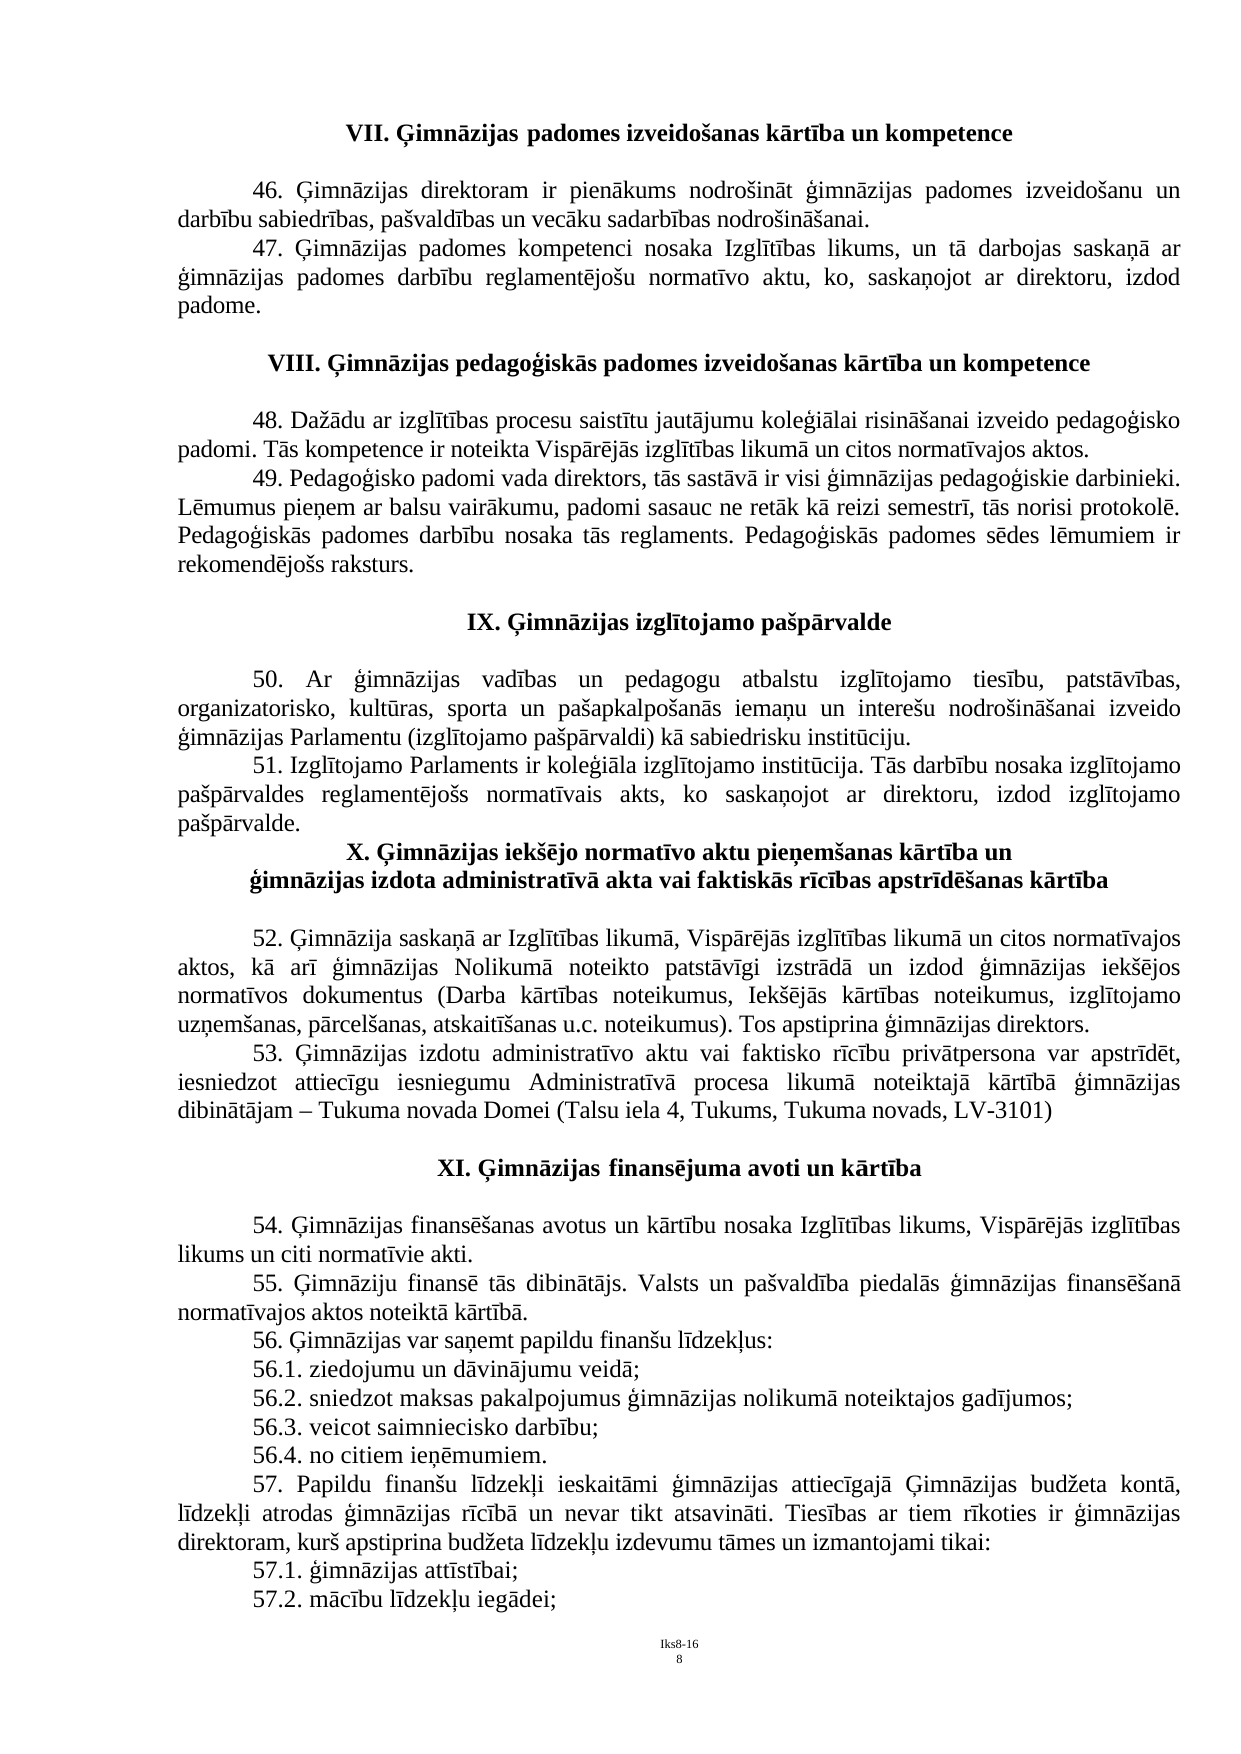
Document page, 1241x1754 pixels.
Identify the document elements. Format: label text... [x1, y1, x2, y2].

text 57.2. mācību līdzekļu iegādei; [177, 1584, 1181, 1613]
text XI. Ģimnāzijas finansējuma avoti un kārtība [177, 1153, 1181, 1182]
text 51. Izglītojamo Parlaments ir koleģiāla izglītojamo institūcija. Tās darbību nosaka izglītojamo pašpārvaldes reglamentējošs normatīvais akts, ko saskaņojot ar direktoru, izdod izglītojamo pašpārvalde. [177, 751, 1181, 837]
text VIII. Ģimnāzijas pedagoģiskās padomes izveidošanas kārtība un kompetence [177, 348, 1181, 377]
text 54. Ģimnāzijas finansēšanas avotus un kārtību nosaka Izglītības likums, Vispārējās izglītības likums un citi normatīvie akti. [177, 1211, 1181, 1268]
text 52. Ģimnāzija saskaņā ar Izglītības likumā, Vispārējās izglītības likumā un citos normatīvajos aktos, kā arī ģimnāzijas Nolikumā noteikto patstāvīgi izstrādā un izdod ģimnāzijas iekšējos normatīvos dokumentus (Darba kārtības noteikumus, Iekšējās kārtības noteikumus, izglītojamo uzņemšanas, pārcelšanas, atskaitīšanas u.c. noteikumus). Tos apstiprina ģimnāzijas direktors. [177, 923, 1181, 1038]
text 53. Ģimnāzijas izdotu administratīvo aktu vai faktisko rīcību privātpersona var apstrīdēt, iesniedzot attiecīgu iesniegumu Administratīvā procesa likumā noteiktajā kārtībā ģimnāzijas dibinātājam – Tukuma novada Domei (Talsu iela 4, Tukums, Tukuma novads, LV-3101) [177, 1038, 1181, 1124]
text 46. Ģimnāzijas direktoram ir pienākums nodrošināt ģimnāzijas padomes izveidošanu un darbību sabiedrības, pašvaldības un vecāku sadarbības nodrošināšanai. [177, 176, 1181, 233]
text 48. Dažādu ar izglītības procesu saistītu jautājumu koleģiālai risināšanai izveido pedagoģisko padomi. Tās kompetence ir noteikta Vispārējās izglītības likumā un citos normatīvajos aktos. [177, 406, 1181, 463]
text 56.1. ziedojumu un dāvinājumu veidā; [177, 1354, 1181, 1383]
text 57.1. ģimnāzijas attīstībai; [177, 1556, 1181, 1584]
text 57. Papildu finanšu līdzekļi ieskaitāmi ģimnāzijas attiecīgajā Ģimnāzijas budžeta kontā, līdzekļi atrodas ģimnāzijas rīcībā un nevar tikt atsavināti. Tiesības ar tiem rīkoties ir ģimnāzijas direktoram, kurš apstiprina budžeta līdzekļu izdevumu tāmes un izmantojami tikai: [177, 1469, 1181, 1556]
text 56.2. sniedzot maksas pakalpojumus ģimnāzijas nolikumā noteiktajos gadījumos; [177, 1383, 1181, 1412]
text VII. Ģimnāzijas padomes izveidošanas kārtība un kompetence [177, 118, 1181, 147]
text 47. Ģimnāzijas padomes kompetenci nosaka Izglītības likums, un tā darbojas saskaņā ar ģimnāzijas padomes darbību reglamentējošu normatīvo aktu, ko, saskaņojot ar direktoru, izdod padome. [177, 233, 1181, 319]
text X. Ģimnāzijas iekšējo normatīvo aktu pieņemšanas kārtība un ģimnāzijas izdota administratīvā akta vai faktiskās rīcības apstrīdēšanas kārtība [177, 837, 1181, 894]
text 49. Pedagoģisko padomi vada direktors, tās sastāvā ir visi ģimnāzijas pedagoģiskie darbinieki. Lēmumus pieņem ar balsu vairākumu, padomi sasauc ne retāk kā reizi semestrī, tās norisi protokolē. Pedagoģiskās padomes darbību nosaka tās reglaments. Pedagoģiskās padomes sēdes lēmumiem ir rekomendējošs raksturs. [177, 463, 1181, 578]
text 56.4. no citiem ieņēmumiem. [177, 1441, 1181, 1469]
text 56. Ģimnāzijas var saņemt papildu finanšu līdzekļus: [177, 1326, 1181, 1354]
text IX. Ģimnāzijas izglītojamo pašpārvalde [177, 607, 1181, 636]
text 55. Ģimnāziju finansē tās dibinātājs. Valsts un pašvaldība piedalās ģimnāzijas finansēšanā normatīvajos aktos noteiktā kārtībā. [177, 1268, 1181, 1326]
text 56.3. veicot saimniecisko darbību; [177, 1412, 1181, 1441]
text 50. Ar ģimnāzijas vadības un pedagogu atbalstu izglītojamo tiesību, patstāvības, organizatorisko, kultūras, sporta un pašapkalpošanās iemaņu un interešu nodrošināšanai izveido ģimnāzijas Parlamentu (izglītojamo pašpārvaldi) kā sabiedrisku institūciju. [177, 664, 1181, 751]
